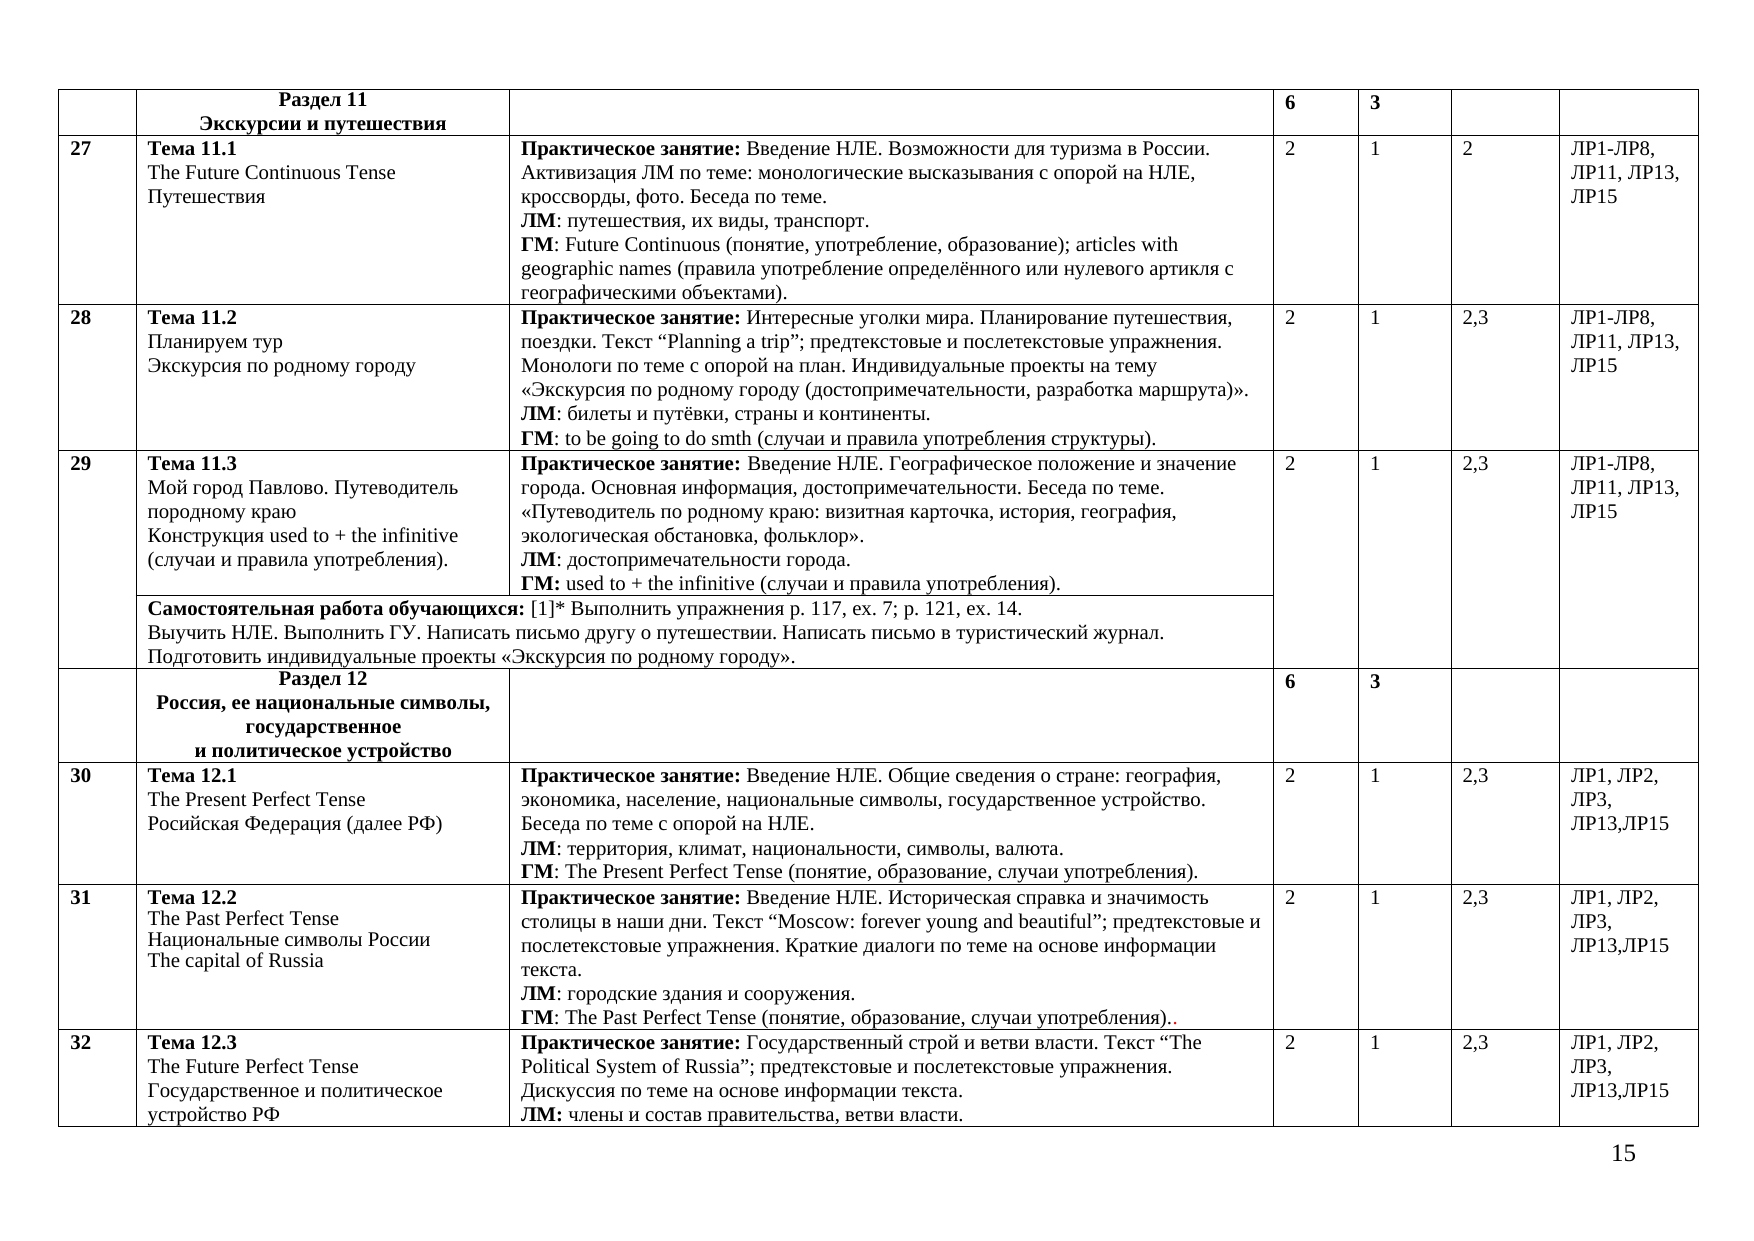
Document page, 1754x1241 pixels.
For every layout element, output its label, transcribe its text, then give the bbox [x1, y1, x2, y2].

table_cell Тема 11.3 Мой город Павлово. Путеводитель породному краю Конструкция used to + the infinitive (случаи и правила употребления). [137, 451, 509, 595]
table_cell 28 [59, 305, 136, 449]
table_cell 1 [1359, 1030, 1451, 1126]
table_cell 3 [1359, 669, 1451, 762]
table_cell 1 [1359, 136, 1451, 304]
table_cell Тема 12.1 The Present Perfect Tense Росийская Федерация (далее РФ) [137, 763, 509, 883]
table_cell 2,3 [1452, 305, 1559, 449]
table_cell 32 [59, 1030, 136, 1126]
table_cell [1560, 90, 1698, 134]
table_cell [137, 1030, 509, 1126]
table_cell 1 [1359, 305, 1451, 449]
table_cell 6 [1274, 90, 1358, 134]
table_cell 1 [1359, 451, 1451, 668]
table_cell Практическое занятие: Введение НЛЕ. Общие сведения о стране: география, экономика, население, национальные символы, государственное устройство. Беседа по теме с опорой на НЛЕ. ЛМ: территория, климат, национальности, символы, валюта. ГМ: The Present Perfect Tense (понятие, образование, случаи употребления). [510, 763, 1273, 883]
table_cell 3 [1359, 90, 1451, 134]
table_cell Тема 11.2 Планируем тур Экскурсия по родному городу [137, 305, 509, 449]
table_cell Практическое занятие: Введение НЛЕ. Географическое положение и значение города. Основная информация, достопримечательности. Беседа по теме. «Путеводитель по родному краю: визитная карточка, история, география, экологическая обстановка, фольклор». ЛМ: достопримечательности города. ГМ: used to + the infinitive (случаи и правила употребления). [510, 451, 1273, 595]
table_cell 2 [1274, 763, 1358, 883]
table_cell 2,3 [1452, 885, 1559, 1029]
table_cell Самостоятельная работа обучающихся: [1]* Выполнить упражнения p. 117, ex. 7; p. 121, ex. 14. Выучить НЛЕ. Выполнить ГУ. Написать письмо другу о путешествии. Написать письмо в туристический журнал. Подготовить индивидуальные проекты «Экскурсия по родному городу». [137, 596, 1273, 668]
table_cell Тема 12.2 The Past Perfect Tense Национальные символы России The capital of Russia [137, 885, 509, 1029]
table_cell Тема 11.1 The Future Continuous Tense Путешествия [137, 136, 509, 304]
table_cell Раздел 11 Экскурсии и путешествия [137, 90, 509, 134]
table_cell 2,3 [1452, 763, 1559, 883]
table_cell ЛР1-ЛР8, ЛР11, ЛР13, ЛР15 [1560, 136, 1698, 304]
table_cell 2 [1274, 451, 1358, 668]
table_cell [59, 90, 136, 134]
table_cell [510, 1030, 1273, 1126]
table_cell 27 [59, 136, 136, 304]
table_cell ЛР1, ЛР2, ЛР3, ЛР13,ЛР15 [1560, 885, 1698, 1029]
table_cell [1560, 1030, 1698, 1126]
table_cell Практическое занятие: Введение НЛЕ. Историческая справка и значимость столицы в наши дни. Текст “Moscow: forever young and beautiful”; предтекстовые и послетекстовые упражнения. Краткие диалоги по теме на основе информации текста. ЛМ: городские здания и сооружения. ГМ: The Past Perfect Tense (понятие, образование, случаи употребления).. [510, 885, 1273, 1029]
table_cell 2,3 [1452, 451, 1559, 668]
table_cell 2,3 [1452, 1030, 1559, 1126]
table_cell ЛР1-ЛР8, ЛР11, ЛР13, ЛР15 [1560, 451, 1698, 668]
table_cell 2 [1274, 885, 1358, 1029]
table_cell [510, 90, 1273, 134]
table_cell 2 [1452, 136, 1559, 304]
table_cell 2 [1274, 136, 1358, 304]
table_cell Практическое занятие: Введение НЛЕ. Возможности для туризма в России. Активизация ЛМ по теме: монологические высказывания с опорой на НЛЕ, кроссворды, фото. Беседа по теме. ЛМ: путешествия, их виды, транспорт. ГМ: Future Continuous (понятие, употребление, образование); articles with geographic names (правила употребление определённого или нулевого артикля с географическими объектами). [510, 136, 1273, 304]
table_cell 30 [59, 763, 136, 883]
table_cell [1452, 669, 1559, 762]
table_cell [1452, 90, 1559, 134]
table_cell [510, 669, 1273, 762]
table_cell [59, 669, 136, 762]
table_cell 6 [1274, 669, 1358, 762]
table_cell 1 [1359, 763, 1451, 883]
table_cell 1 [1359, 885, 1451, 1029]
table_cell 29 [59, 451, 136, 668]
table_cell [1560, 669, 1698, 762]
table_cell 2 [1274, 1030, 1358, 1126]
table_cell 31 [59, 885, 136, 1029]
table_cell Практическое занятие: Интересные уголки мира. Планирование путешествия, поездки. Текст “Planning a trip”; предтекстовые и послетекстовые упражнения. Монологи по теме с опорой на план. Индивидуальные проекты на тему «Экскурсия по родному городу (достопримечательности, разработка маршрута)». ЛМ: билеты и путёвки, страны и континенты. ГМ: to be going to do smth (случаи и правила употребления структуры). [510, 305, 1273, 449]
table_cell 2 [1274, 305, 1358, 449]
table_cell ЛР1-ЛР8, ЛР11, ЛР13, ЛР15 [1560, 305, 1698, 449]
table_cell ЛР1, ЛР2, ЛР3, ЛР13,ЛР15 [1560, 763, 1698, 883]
table_cell Раздел 12 Россия, ее национальные символы, государственное и политическое устройство [137, 669, 509, 762]
